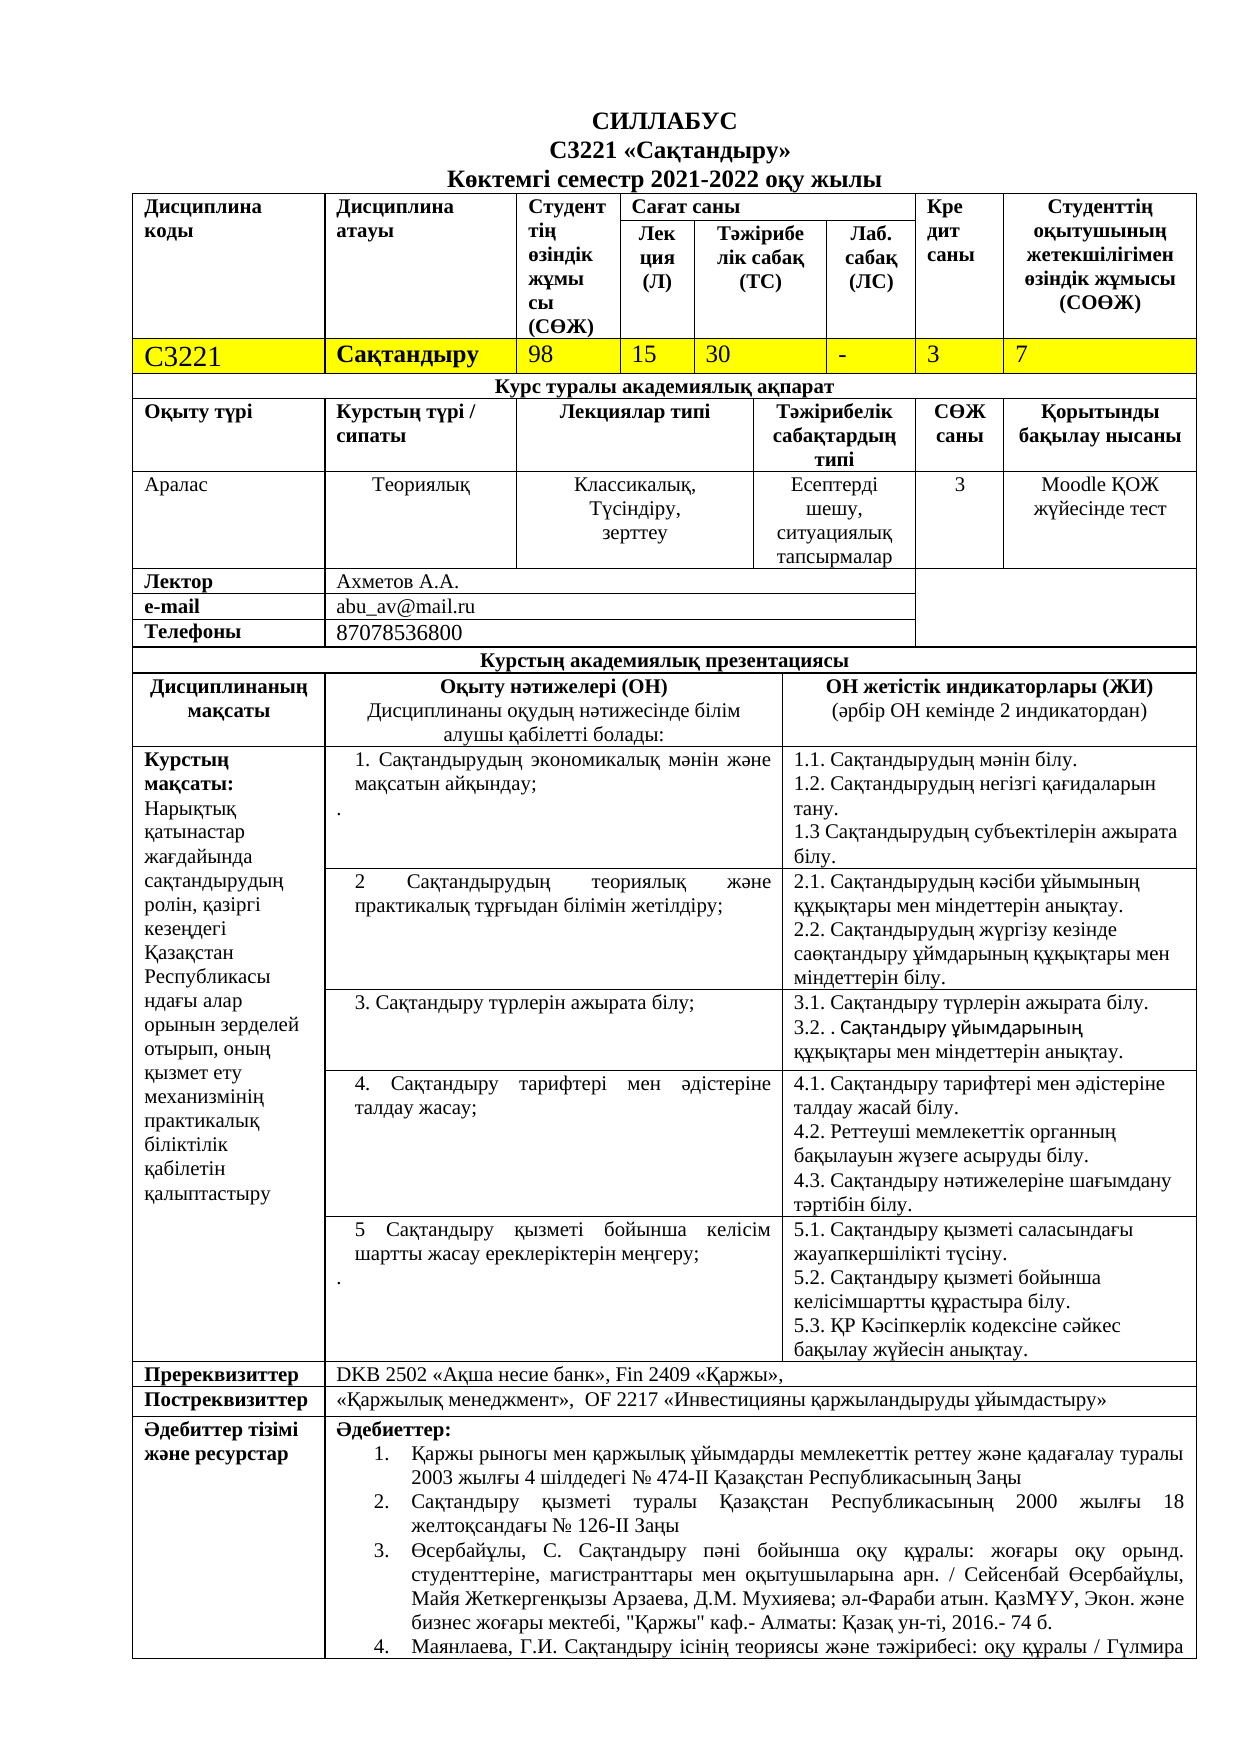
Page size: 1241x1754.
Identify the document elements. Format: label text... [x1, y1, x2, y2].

table_cell 3 [916, 472, 1003, 568]
table_header Кре дит саны [916, 194, 1003, 338]
table_cell 30 [695, 339, 826, 373]
table_cell 5.1. Сақтандыру қызметі саласындағы жауапкершілікті түсіну. 5.2. Сақтандыру қызметі бойынша келісімшартты құрастыра білу. 5.3. ҚР Кәсіпкерлік кодексіне сәйкес бақылау жүйесін анықтау. [783, 1217, 1196, 1361]
table_header Дисциплинаның мақсаты [133, 674, 324, 746]
table_header Студенттің өзіндік жұмы сы (СӨЖ) [517, 194, 620, 338]
table_cell Лекциялар типі [517, 399, 753, 471]
table_cell Курстың мақсаты: Нарықтық қатынастар жағдайында сақтандырудың ролін, қазіргі кезеңдегі Қазақстан Республикасындағы алар орынын зерделей отырып, оның қызмет ету механизмінің практикалық біліктілік қабілетін қалыптастыру [133, 747, 324, 1361]
table_cell 87078536800 [326, 620, 915, 646]
table_header Сағат саны [621, 194, 915, 220]
table_cell 2 Сақтандырудың теориялық және практикалық тұрғыдан білімін жетілдіру; [326, 869, 782, 989]
table_header Курстың академиялық презентациясы [133, 648, 1196, 672]
text Көктемгі семестр 2021-2022 оқу жылы [177, 164, 1152, 193]
table_header Студенттің оқытушының жетекшілігімен өзіндік жұмысы (СОӨЖ) [1004, 194, 1196, 338]
table_cell 98 [517, 339, 620, 373]
table_cell 15 [621, 339, 694, 373]
table_cell DKB 2502 «Ақша несие банк», Fin 2409 «Қаржы», [326, 1362, 1196, 1386]
table_cell 5 Сақтандыру қызметі бойынша келісім шартты жасау ереклеріктерін меңгеру; . [326, 1217, 782, 1361]
table_header ОН жетістік индикаторлары (ЖИ) (әрбір ОН кемінде 2 индикатордан) [783, 674, 1196, 746]
table_header Оқыту нәтижелері (ОН) Дисциплинаны оқудың нәтижесінде білім алушы қабілетті болады: [326, 674, 782, 746]
table_cell Аралас [133, 472, 324, 568]
table_cell - [827, 339, 915, 373]
table_cell Лектор [133, 569, 324, 593]
table_cell 3. Сақтандыру түрлерін ажырата білу; [326, 990, 782, 1070]
table_cell «Қаржылық менеджмент», OF 2217 «Инвестицияны қаржыландыруды ұйымдастыру» [326, 1387, 1196, 1416]
table_cell Тәжірибелік сабақтардың типі [754, 399, 915, 471]
text СИЛЛАБУС [177, 106, 1152, 135]
table_cell Классикалық, Түсіндіру, зерттеу [517, 472, 753, 568]
table_header Дисциплина коды [133, 194, 324, 338]
table_cell Moodle ҚОЖ жүйесінде тест [1004, 472, 1196, 568]
table_cell Қорытынды бақылау нысаны [1004, 399, 1196, 471]
table_cell 1.1. Сақтандырудың мәнін білу. 1.2. Сақтандырудың негізгі қағидаларын тану. 1.3 Сақтандырудың субъектілерін ажырата білу. [783, 747, 1196, 868]
table_cell 4.1. Сақтандыру тарифтері мен әдістеріне талдау жасай білу. 4.2. Реттеуші мемлекеттік органның бақылауын жүзеге асыруды білу. 4.3. Сақтандыру нәтижелеріне шағымдану тәртібін білу. [783, 1071, 1196, 1216]
table_cell Оқыту түрі [133, 399, 324, 471]
table_cell Лек ция (Л) [621, 221, 694, 338]
table_cell 7 [1004, 339, 1196, 373]
table_cell Курстың түрі / сипаты [326, 399, 516, 471]
table_cell Ахметов А.А. [326, 569, 915, 593]
table_cell С3221 [133, 339, 324, 373]
table_cell 2.1. Сақтандырудың кәсіби ұйымының құқықтары мен міндеттерін анықтау. 2.2. Сақтандырудың жүргізу кезінде саөқтандыру ұймдарының құқықтары мен міндеттерін білу. [783, 869, 1196, 989]
table_cell Пререквизиттер [133, 1362, 324, 1386]
table_header Дисциплина атауы [326, 194, 516, 338]
table_cell Курс туралы академиялық ақпарат [133, 374, 1196, 398]
table_cell 1. Сақтандырудың экономикалық мәнін және мақсатын айқындау; . [326, 747, 782, 868]
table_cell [133, 1417, 324, 1658]
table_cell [326, 1417, 1196, 1658]
table_cell Постреквизиттер [133, 1387, 324, 1416]
table_cell Теориялық [326, 472, 516, 568]
table_cell Сақтандыру [326, 339, 516, 373]
table_cell 4. Сақтандыру тарифтері мен әдістеріне талдау жасау; [326, 1071, 782, 1216]
table_cell [916, 569, 1196, 646]
table_cell e-mail [133, 594, 324, 618]
table_cell СӨЖ саны [916, 399, 1003, 471]
table_cell abu_av@mail.ru [326, 594, 915, 618]
table_cell Есептерді шешу, ситуациялық тапсырмалар [754, 472, 915, 568]
table_cell Лаб. сабақ (ЛС) [827, 221, 915, 338]
table_cell Тәжірибе лік сабақ (ТС) [695, 221, 826, 338]
table_cell 3 [916, 339, 1003, 373]
table_cell Телефоны [133, 620, 324, 646]
table_cell 3.1. Сақтандыру түрлерін ажырата білу. 3.2. . Сақтандыру ұйымдарының құқықтары мен міндеттерін анықтау. [783, 990, 1196, 1070]
text С3221 «Сақтандыру» [177, 135, 1152, 164]
